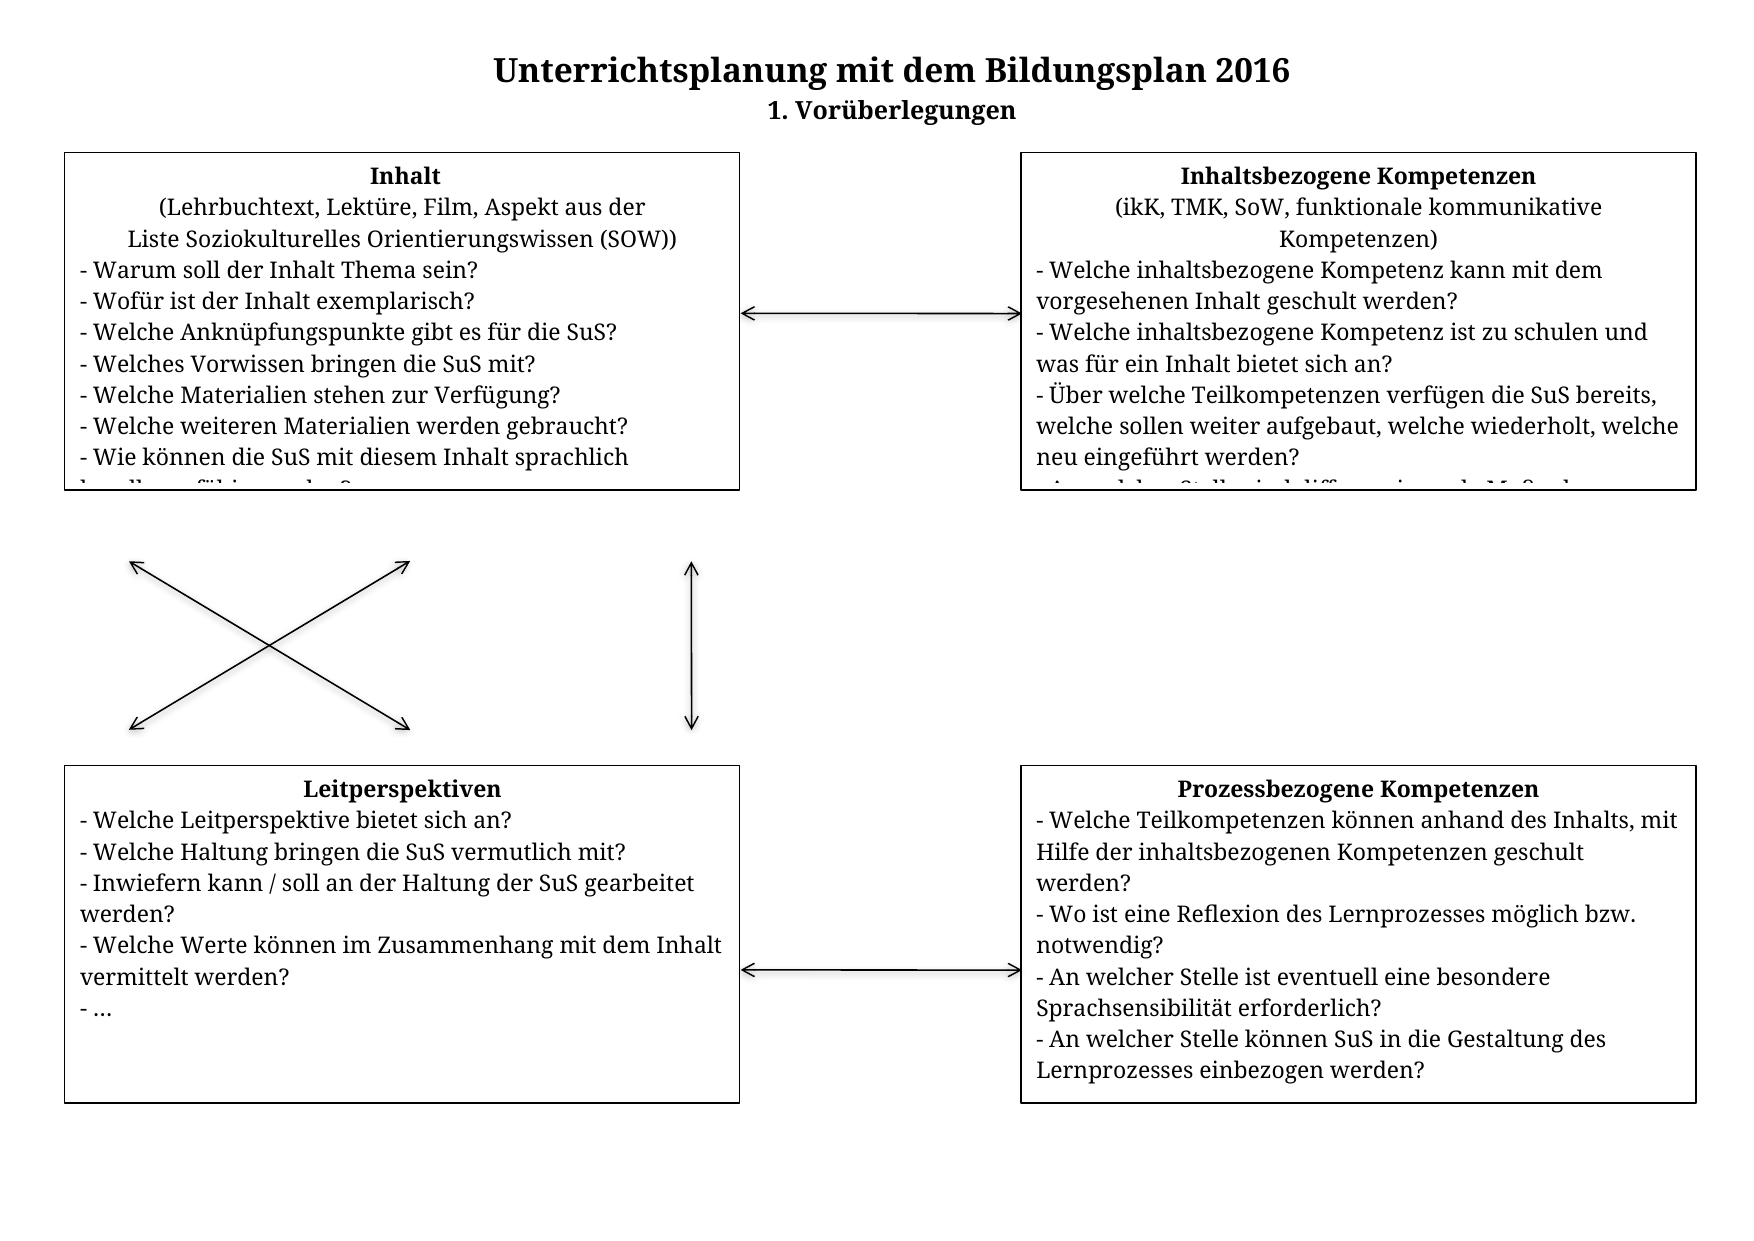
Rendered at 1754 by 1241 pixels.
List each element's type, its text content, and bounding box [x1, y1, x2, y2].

text Unterrichtsplanung mit dem Bildungsplan 2016 [148, 47, 1636, 93]
text 1. Vorüberlegungen [148, 93, 1636, 127]
